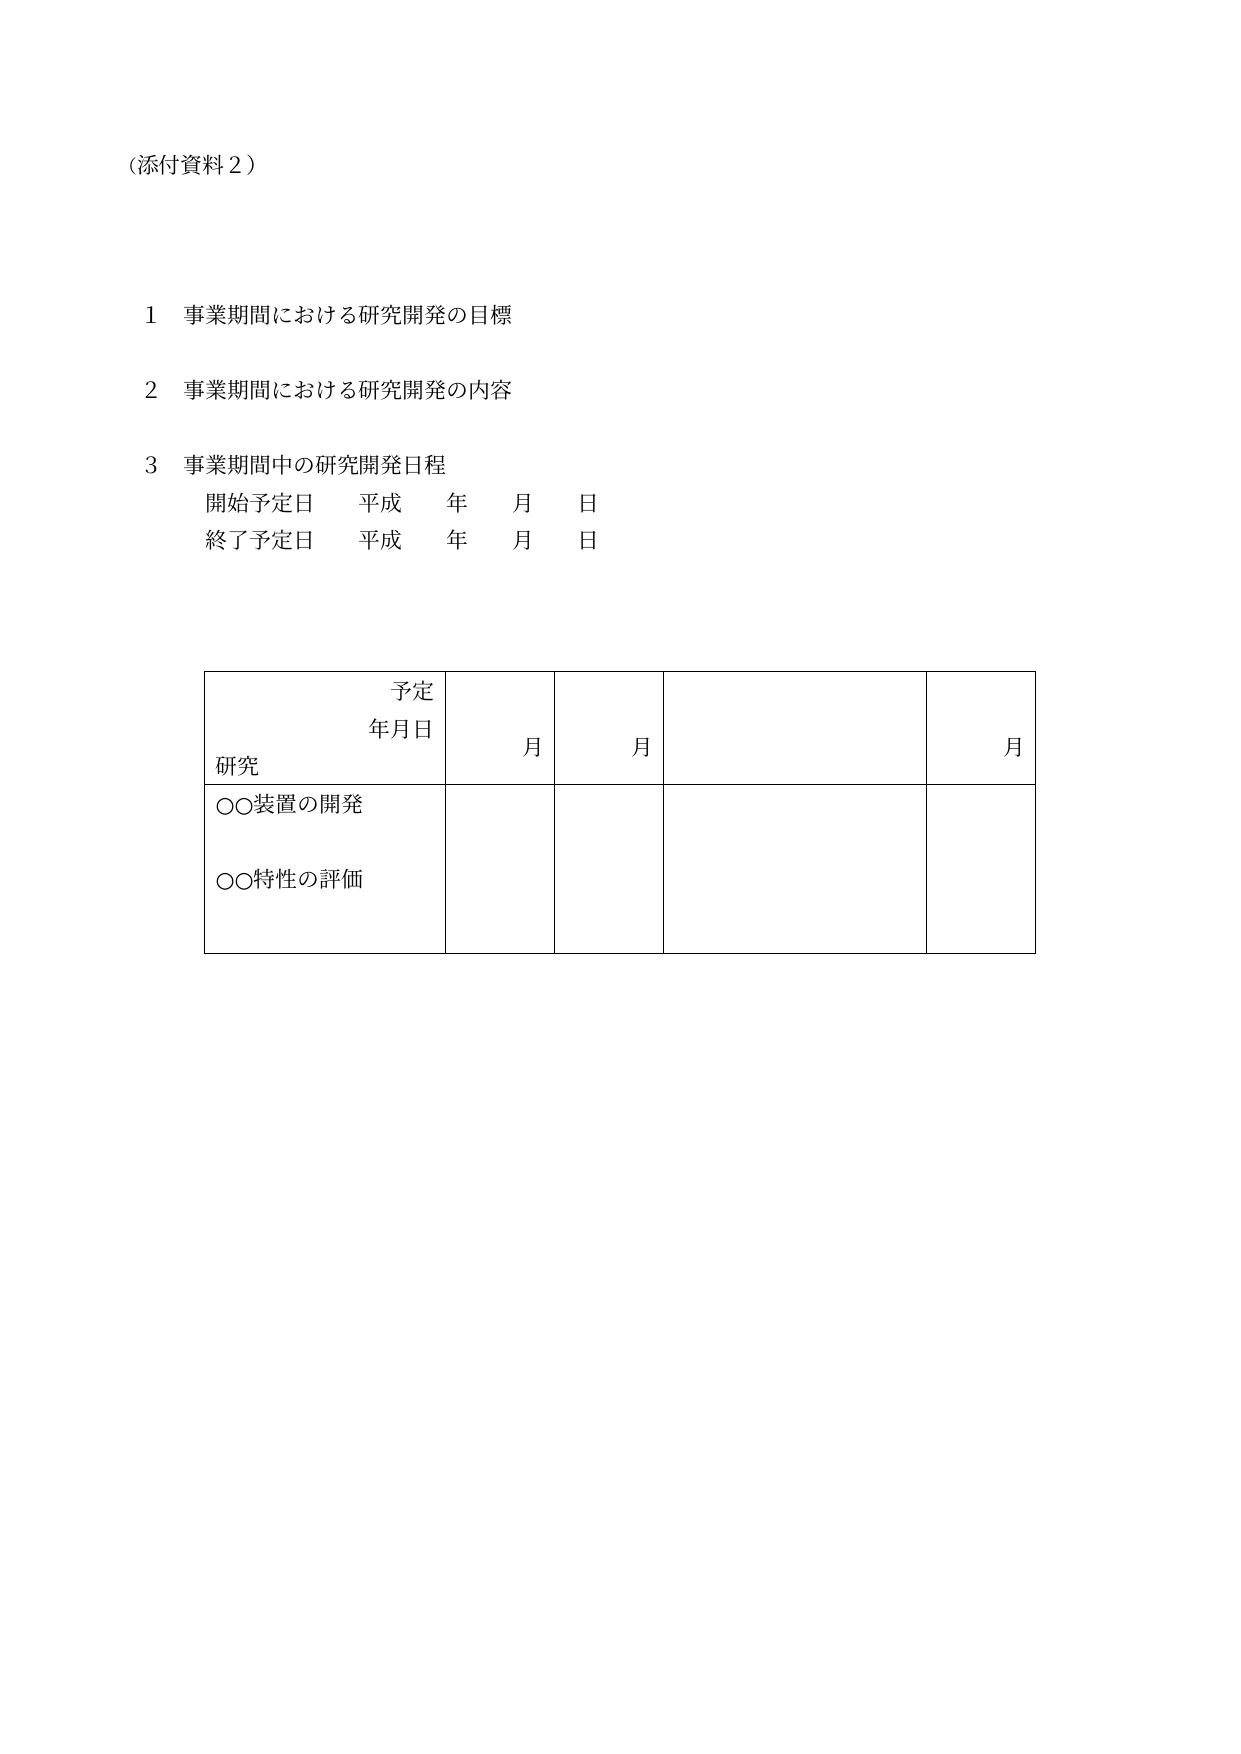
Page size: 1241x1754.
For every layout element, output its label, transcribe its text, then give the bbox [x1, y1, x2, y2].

table_header [664, 672, 926, 784]
table_cell [555, 785, 663, 953]
table_header 月 [927, 672, 1035, 784]
table_header 月 [555, 672, 663, 784]
table_header 予定 年月日 研究 開発項目 [205, 672, 445, 784]
table_cell [446, 785, 554, 953]
text ２ 事業期間における研究開発の内容 [118, 371, 1122, 408]
text 終了予定日 平成 年 月 日 [118, 521, 1122, 558]
table_cell [927, 785, 1035, 953]
text ３ 事業期間中の研究開発日程 [118, 446, 1122, 483]
table_cell [664, 785, 926, 953]
table_cell ○○装置の開発 ○○特性の評価 [205, 785, 445, 953]
text （添付資料２） [118, 146, 1122, 183]
text １ 事業期間における研究開発の目標 [118, 296, 1122, 333]
table_header 月 [446, 672, 554, 784]
text 開始予定日 平成 年 月 日 [118, 483, 1122, 521]
